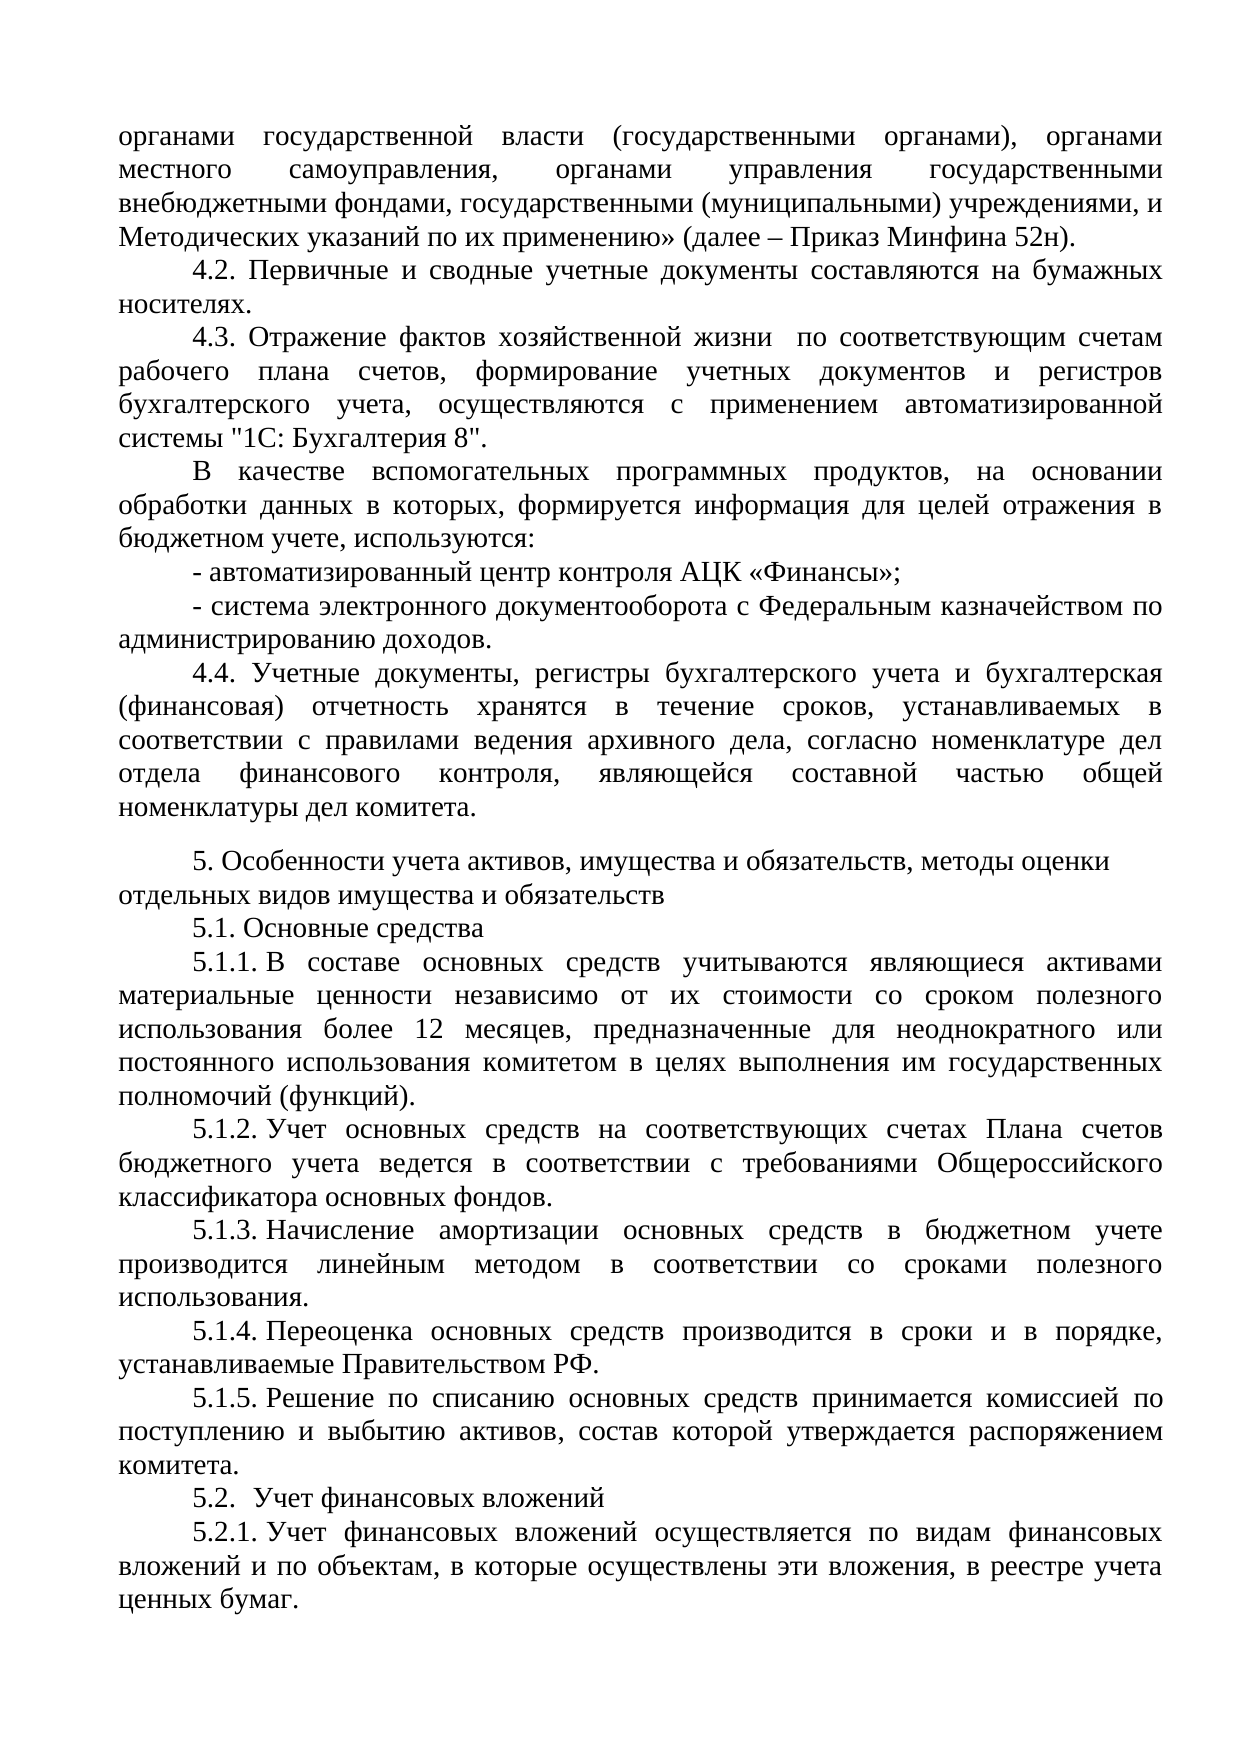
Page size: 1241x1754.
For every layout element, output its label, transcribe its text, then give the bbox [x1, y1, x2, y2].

list Учет финансовых вложений осуществляется по видам финансовых вложений и по объектам, в которые осуществлены эти вложения, в реестре учета ценных бумаг. [118, 1514, 1163, 1615]
list В составе основных средств учитываются являющиеся активами материальные ценности независимо от их стоимости со сроком полезного использования более 12 месяцев, предназначенные для неоднократного или постоянного использования комитетом в целях выполнения им государственных полномочий (функций). [118, 944, 1163, 1112]
list Начисление амортизации основных средств в бюджетном учете производится линейным методом в соответствии со сроками полезного использования. [118, 1212, 1163, 1313]
list Учет основных средств на соответствующих счетах Плана счетов бюджетного учета ведется в соответствии с требованиями Общероссийского классификатора основных фондов. [118, 1112, 1163, 1212]
text - автоматизированный центр контроля АЦК «Финансы»; [118, 554, 1163, 588]
list 5. Особенности учета активов, имущества и обязательств, методы оценки отдельных видов имущества и обязательств [118, 843, 1163, 910]
text 4.4. Учетные документы, регистры бухгалтерского учета и бухгалтерская (финансовая) отчетность хранятся в течение сроков, устанавливаемых в соответствии с правилами ведения архивного дела, согласно номенклатуре дел отдела финансового контроля, являющейся составной частью общей номенклатуры дел комитета. [118, 655, 1163, 822]
text В качестве вспомогательных программных продуктов, на основании обработки данных в которых, формируется информация для целей отражения в бюджетном учете, используются: [118, 453, 1163, 554]
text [118, 118, 1163, 252]
text 4.2. Первичные и сводные учетные документы составляются на бумажных носителях. [118, 252, 1163, 319]
list Переоценка основных средств производится в сроки и в порядке, устанавливаемые Правительством РФ. [118, 1313, 1163, 1380]
list Решение по списанию основных средств принимается комиссией по поступлению и выбытию активов, состав которой утверждается распоряжением комитета. [118, 1380, 1163, 1481]
list 5.1. Основные средства [192, 910, 1163, 944]
text 4.3. Отражение фактов хозяйственной жизни по соответствующим счетам рабочего плана счетов, формирование учетных документов и регистров бухгалтерского учета, осуществляются с применением автоматизированной системы "1С: Бухгалтерия 8". [118, 319, 1163, 453]
text - система электронного документооборота с Федеральным казначейством по администрированию доходов. [118, 588, 1163, 655]
list Учет финансовых вложений [192, 1481, 1163, 1514]
